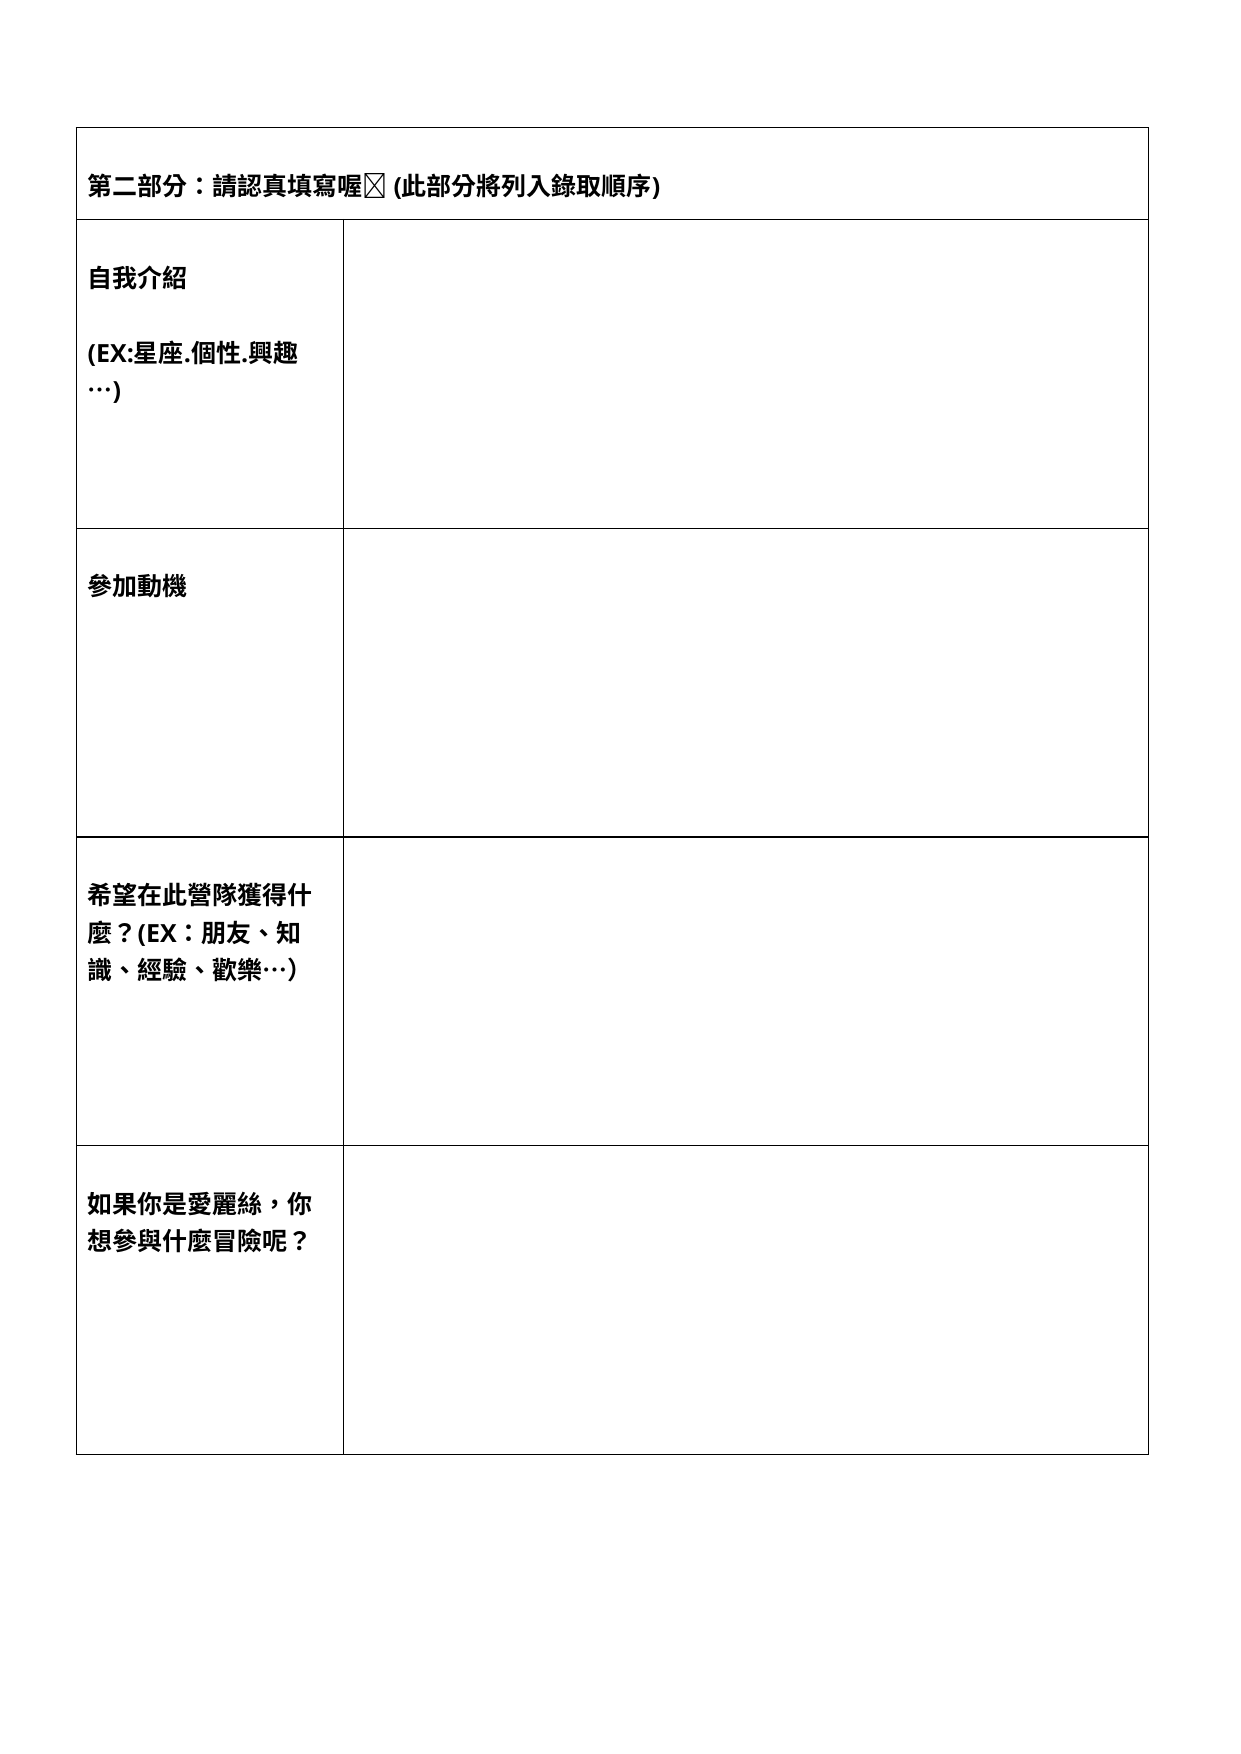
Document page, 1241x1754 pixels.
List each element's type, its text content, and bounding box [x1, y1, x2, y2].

table_cell [344, 529, 1148, 836]
table_cell [344, 838, 1148, 1145]
table_cell 希望在此營隊獲得什麼？(EX：朋友、知識、經驗、歡樂…） [77, 838, 343, 1145]
table_header 第二部分：請認真填寫喔 (此部分將列入錄取順序) [77, 128, 1148, 219]
table_cell 如果你是愛麗絲，你想參與什麼冒險呢？ [77, 1146, 343, 1454]
table_cell [344, 220, 1148, 528]
table_cell 自我介紹 (EX:星座.個性.興趣…) [77, 220, 343, 528]
table_cell 參加動機 [77, 529, 343, 836]
table_cell [344, 1146, 1148, 1454]
